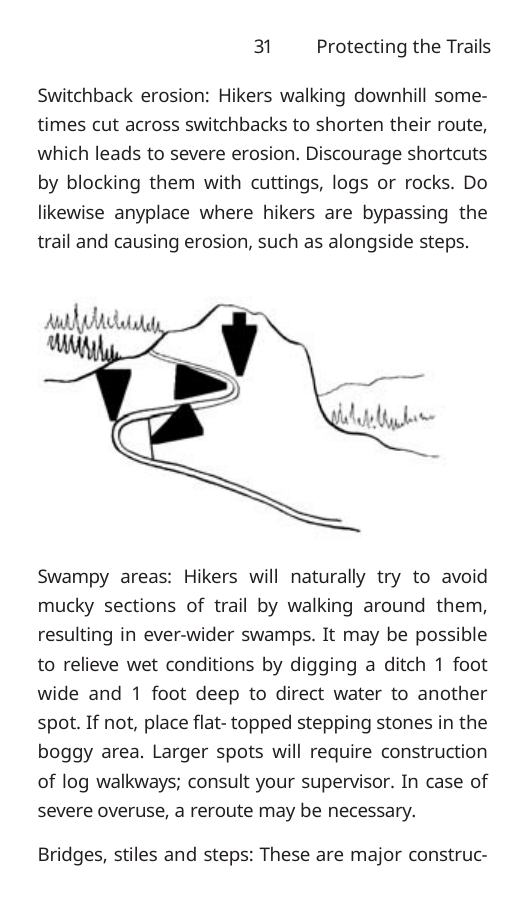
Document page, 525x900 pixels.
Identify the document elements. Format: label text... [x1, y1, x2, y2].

text Switchback erosion: Hikers walking downhill some- times cut across switchbacks to shorten their route, which leads to severe erosion. Discourage shortcuts by blocking them with cuttings, logs or rocks. Do likewise anyplace where hikers are bypassing the trail and causing erosion, such as alongside steps. [37, 82, 488, 254]
list Protecting the Trails [253, 33, 500, 59]
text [37, 842, 488, 867]
text Swampy areas: Hikers will naturally try to avoid mucky sections of trail by walking around them, resulting in ever-wider swamps. It may be possible to relieve wet conditions by digging a ditch 1 foot wide and 1 foot deep to direct water to another spot. If not, place flat- topped stepping stones in the boggy area. Larger spots will require construction of log walkways; consult your supervisor. In case of severe overuse, a reroute may be necessary. [37, 563, 488, 823]
picture [37, 273, 451, 549]
